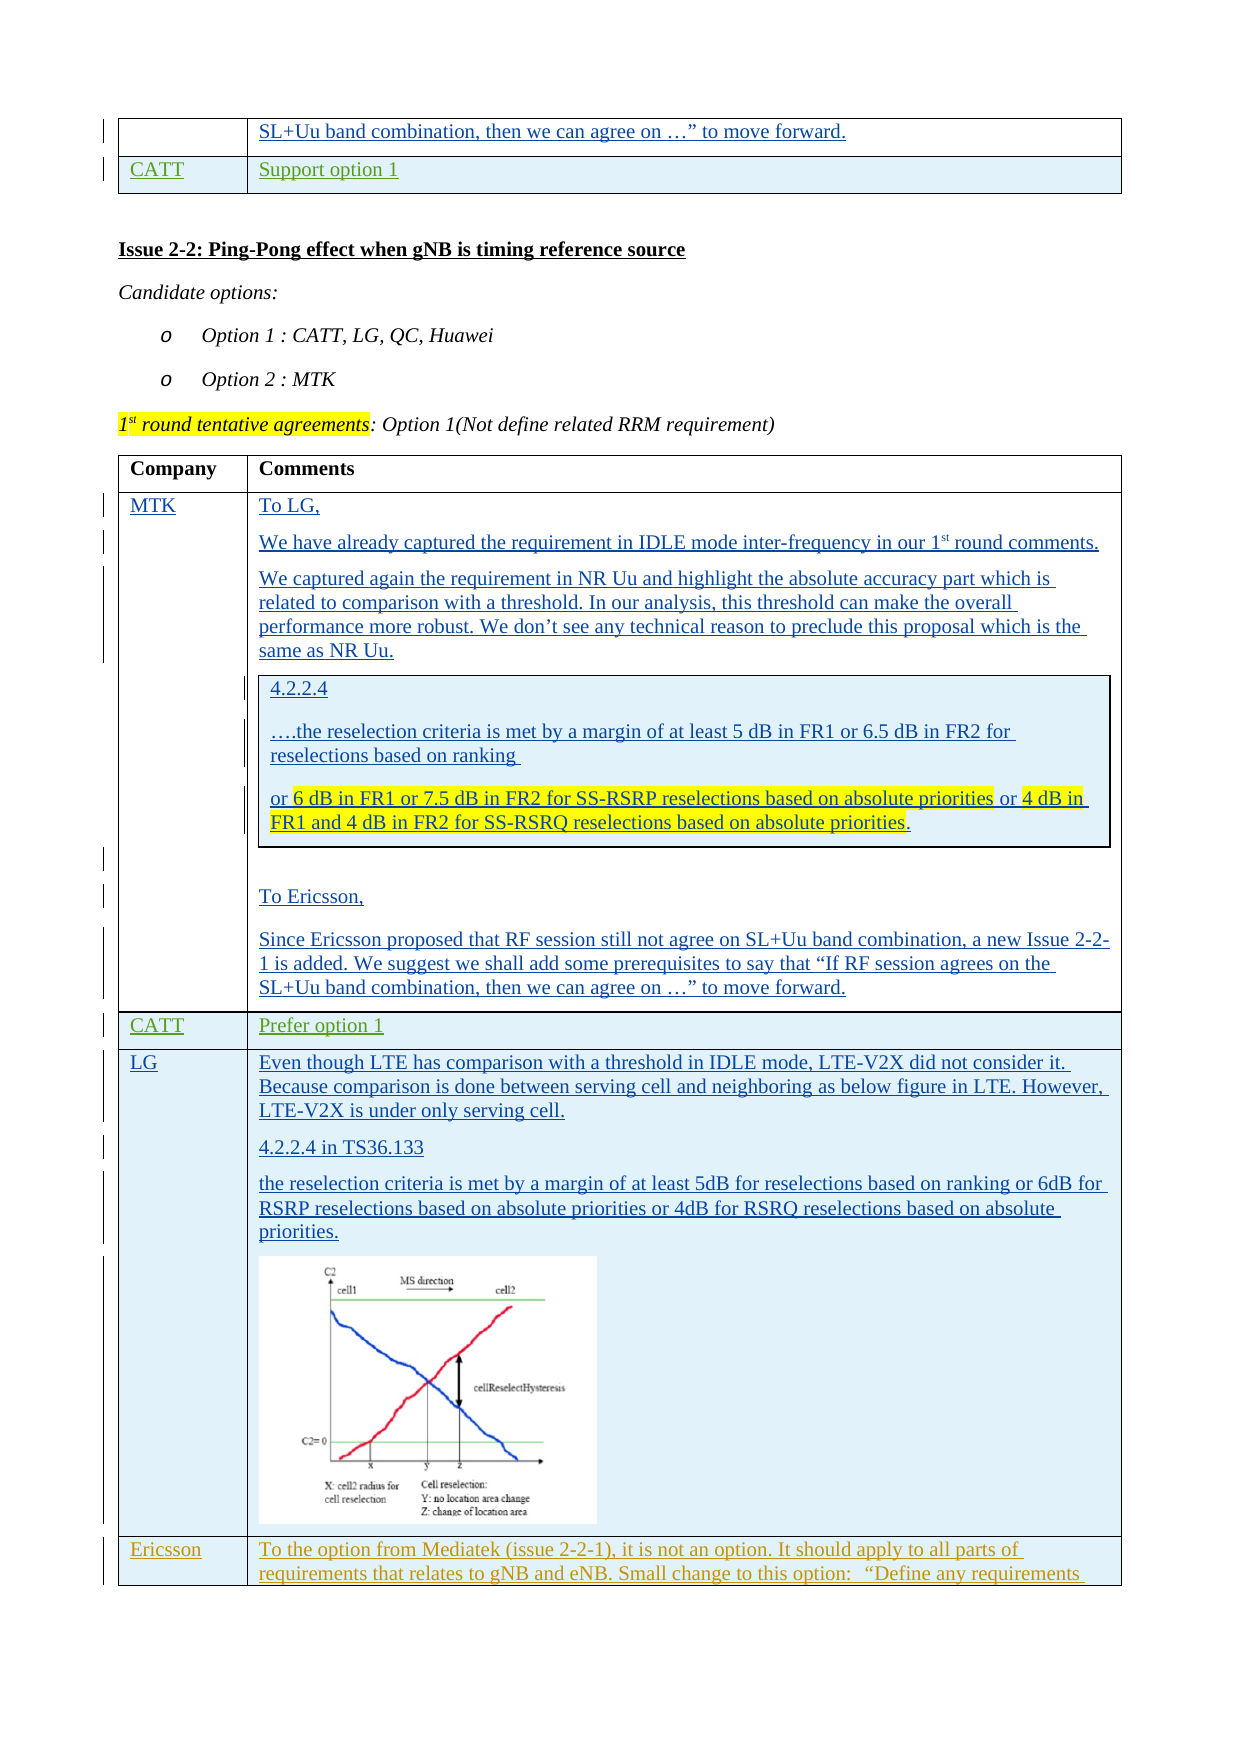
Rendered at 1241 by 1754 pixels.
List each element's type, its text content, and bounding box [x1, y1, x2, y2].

text 1st round tentative agreements: Option 1(Not define related RRM requirement) [370, 412, 1122, 436]
table_header Company [119, 456, 247, 492]
text Candidate options: [118, 280, 1122, 304]
text Issue 2-2: Ping-Pong effect when gNB is timing reference source [118, 237, 1122, 261]
list Option 1 : CATT, LG, QC, Huawei [160, 323, 1122, 348]
table_header Comments [248, 456, 1121, 492]
list Option 2 : MTK [160, 367, 1122, 393]
table_cell [119, 119, 247, 156]
table_cell [248, 493, 1121, 1011]
table_cell [248, 119, 1121, 156]
picture [258, 1256, 598, 1524]
table_cell [119, 493, 247, 1011]
